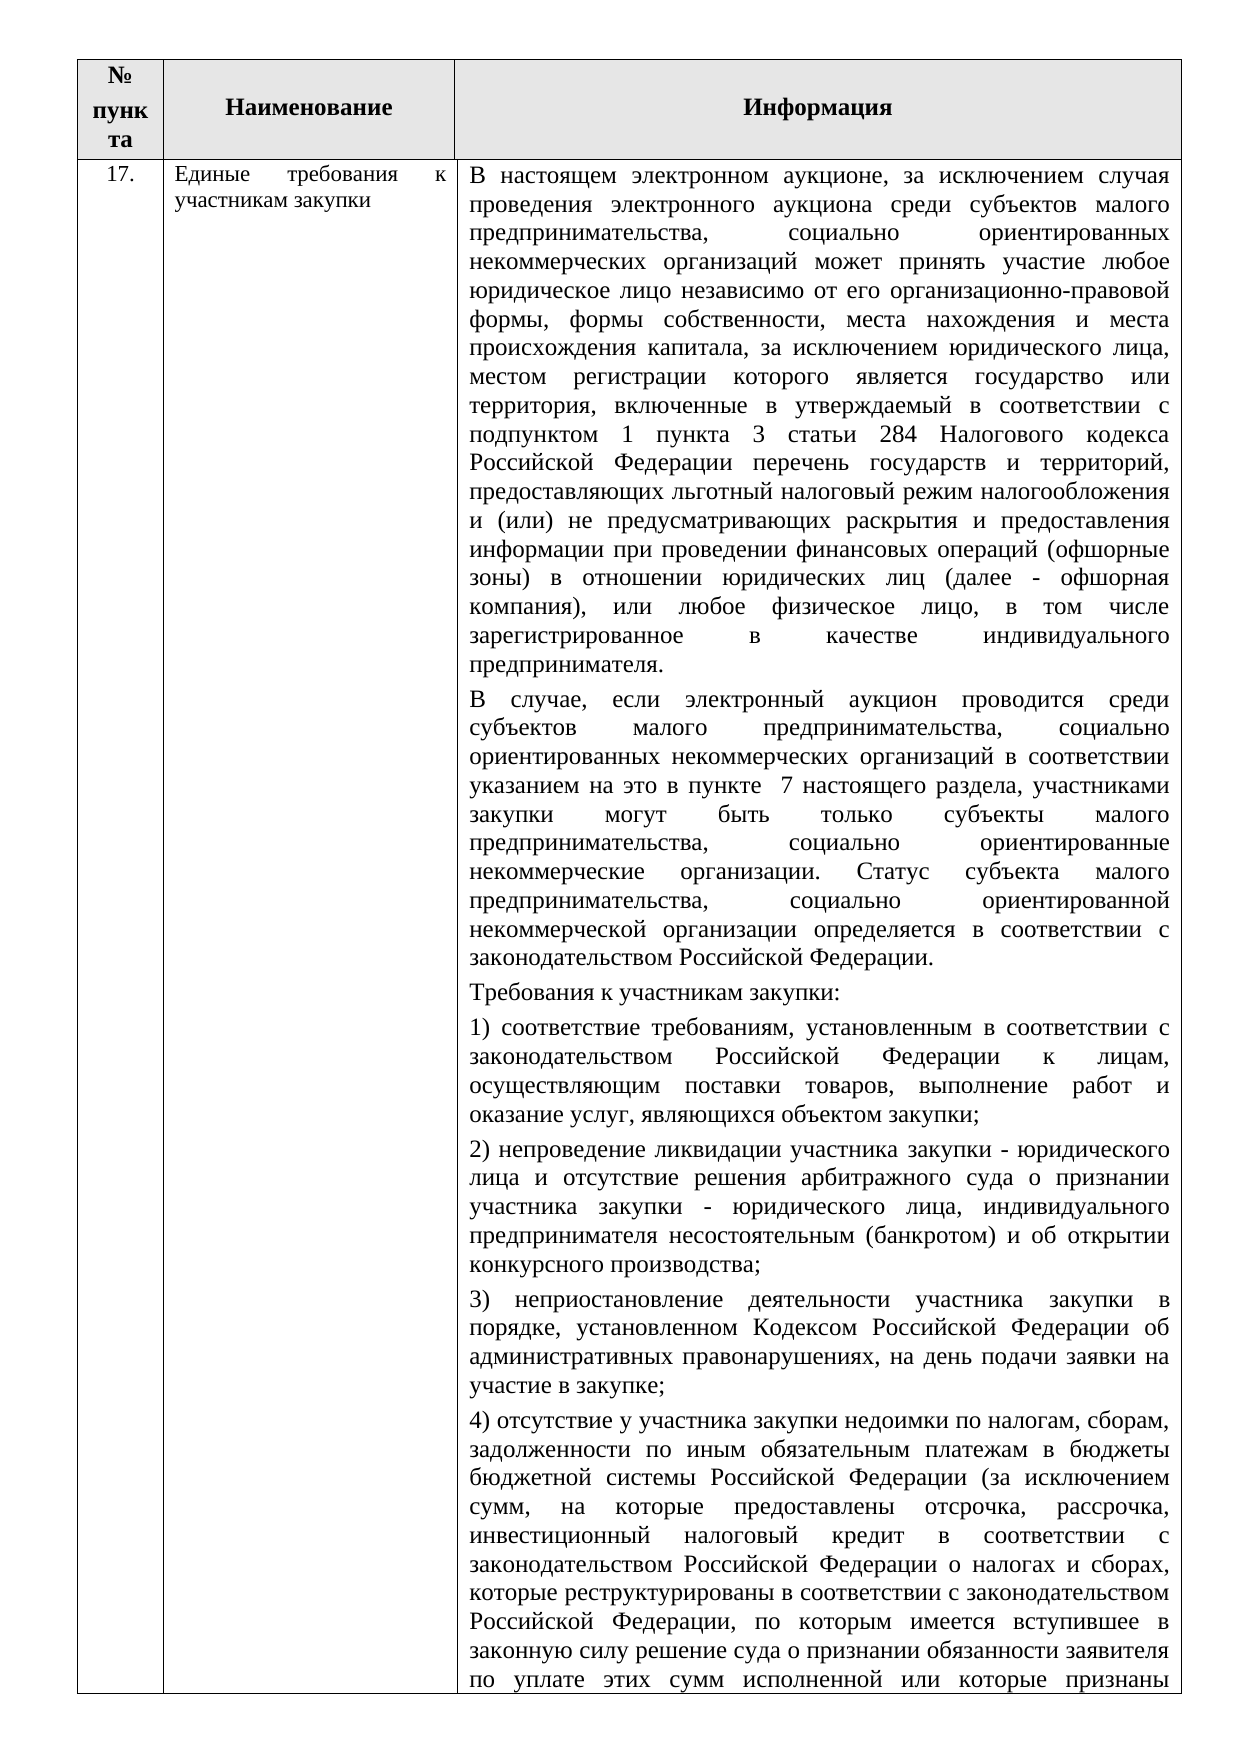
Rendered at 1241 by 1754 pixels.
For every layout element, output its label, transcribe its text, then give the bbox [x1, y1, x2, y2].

table_header № пункта [78, 60, 163, 159]
table_cell 17. [78, 160, 163, 1692]
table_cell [458, 160, 1181, 1692]
table_cell Единые требования к участникам закупки [164, 160, 457, 1692]
table_header Наименование [164, 60, 454, 159]
table_header Информация [455, 60, 1181, 159]
